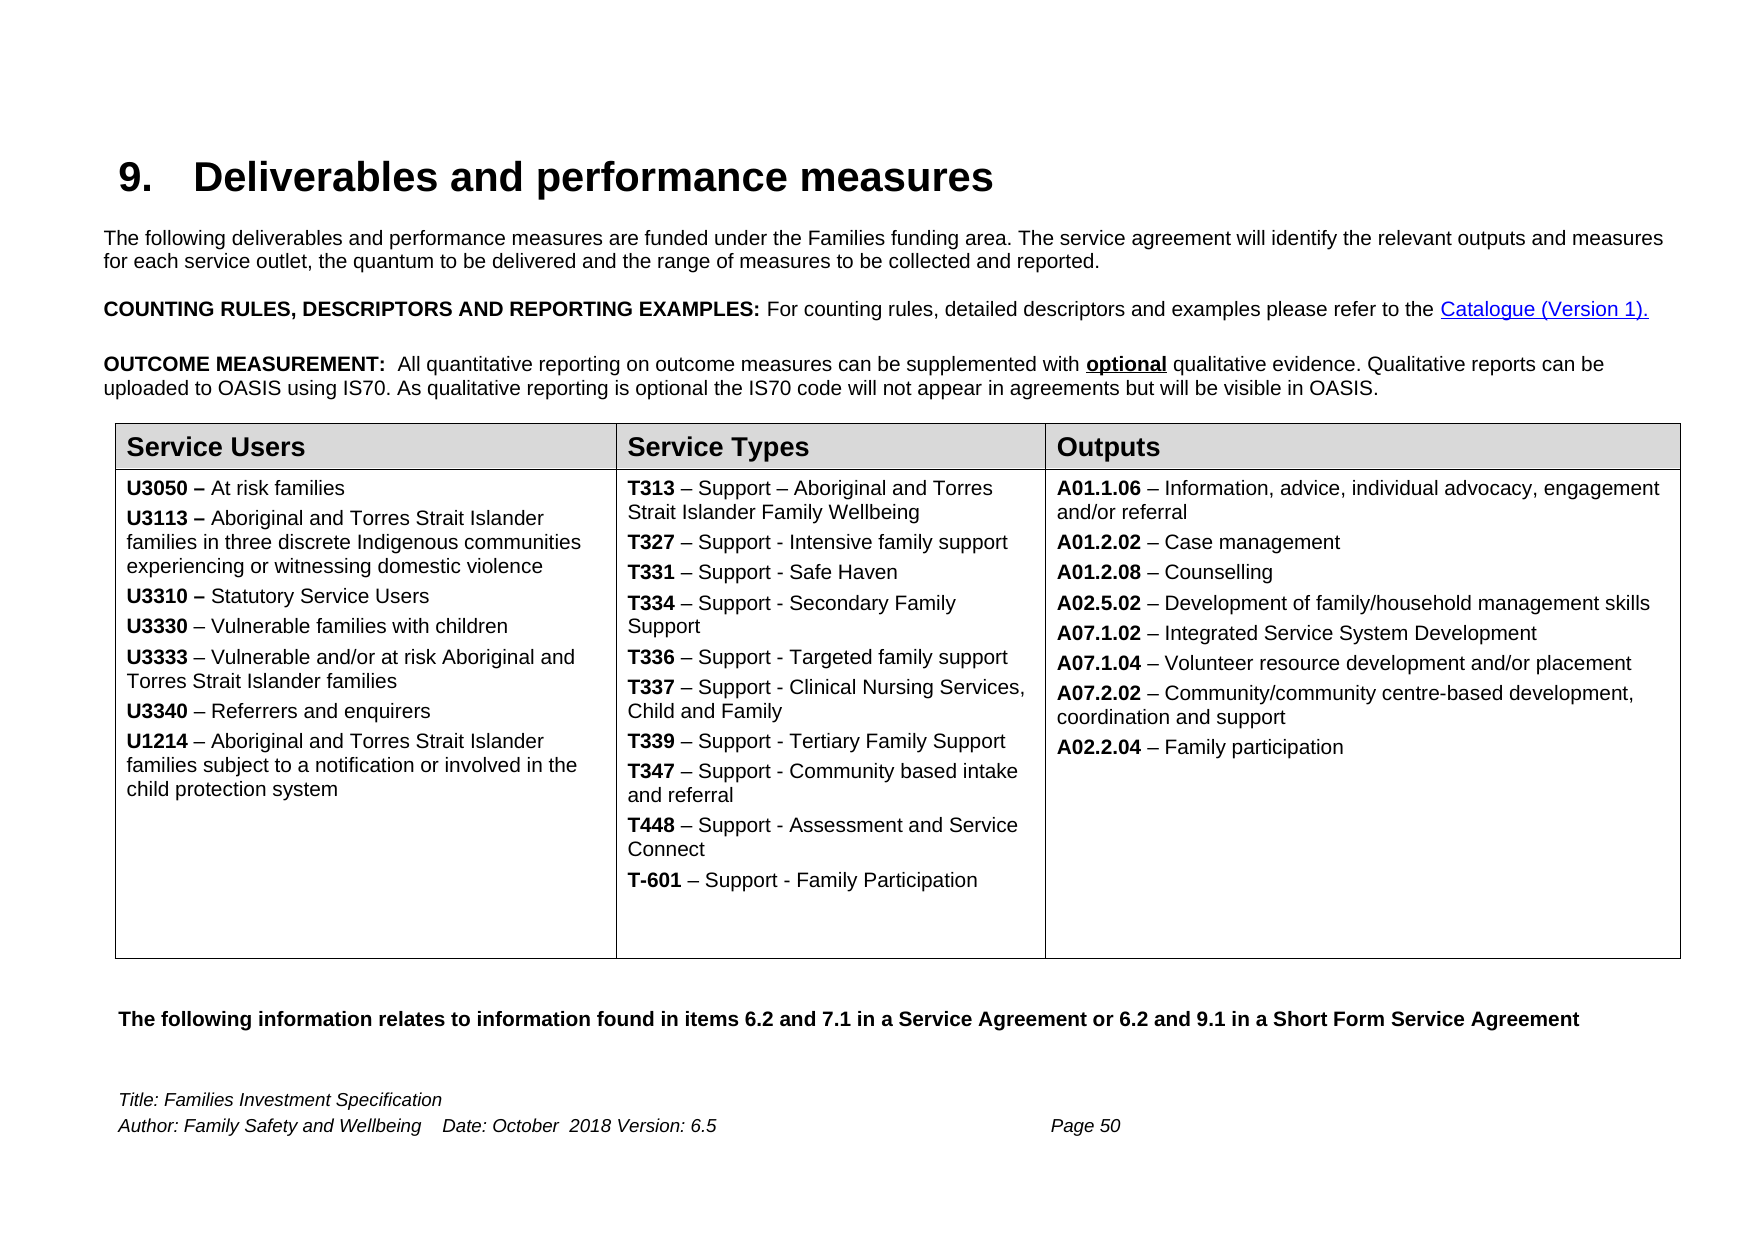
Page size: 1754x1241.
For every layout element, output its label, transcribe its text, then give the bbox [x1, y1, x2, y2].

table_cell A01.1.06 – Information, advice, individual advocacy, engagement and/or referral A01.2.02 – Case management A01.2.08 – Counselling A02.5.02 – Development of family/household management skills A07.1.02 – Integrated Service System Development A07.1.04 – Volunteer resource development and/or placement A07.2.02 – Community/community centre-based development, coordination and support A02.2.04 – Family participation [1046, 470, 1680, 958]
table_header Outputs [1046, 424, 1680, 468]
text OUTCOME MEASUREMENT: All quantitative reporting on outcome measures can be supplemented with optional qualitative evidence. Qualitative reports can be uploaded to OASIS using IS70. As qualitative reporting is optional the IS70 code will not appear in agreements but will be visible in OASIS. [103, 351, 1679, 399]
text COUNTING RULES, DESCRIPTORS AND REPORTING EXAMPLES: For counting rules, detailed descriptors and examples please refer to the Catalogue (Version 1). [103, 297, 1679, 321]
table_cell U3050 – At risk families U3113 – Aboriginal and Torres Strait Islander families in three discrete Indigenous communities experiencing or witnessing domestic violence U3310 – Statutory Service Users U3330 – Vulnerable families with children U3333 – Vulnerable and/or at risk Aboriginal and Torres Strait Islander families U3340 – Referrers and enquirers U1214 – Aboriginal and Torres Strait Islander families subject to a notification or involved in the child protection system [116, 470, 616, 958]
table_header Service Types [617, 424, 1045, 468]
table_cell T313 – Support – Aboriginal and Torres Strait Islander Family Wellbeing T327 – Support - Intensive family support T331 – Support - Safe Haven T334 – Support - Secondary Family Support T336 – Support - Targeted family support T337 – Support - Clinical Nursing Services, Child and Family T339 – Support - Tertiary Family Support T347 – Support - Community based intake and referral T448 – Support - Assessment and Service Connect T-601 – Support - Family Participation [617, 470, 1045, 958]
text The following deliverables and performance measures are funded under the Families funding area. The service agreement will identify the relevant outputs and measures for each service outlet, the quantum to be delivered and the range of measures to be collected and reported. [103, 225, 1679, 273]
text 9. Deliverables and performance measures [118, 152, 1679, 200]
text The following information relates to information found in items 6.2 and 7.1 in a Service Agreement or 6.2 and 9.1 in a Short Form Service Agreement [118, 1007, 1679, 1031]
table_header Service Users [116, 424, 616, 468]
